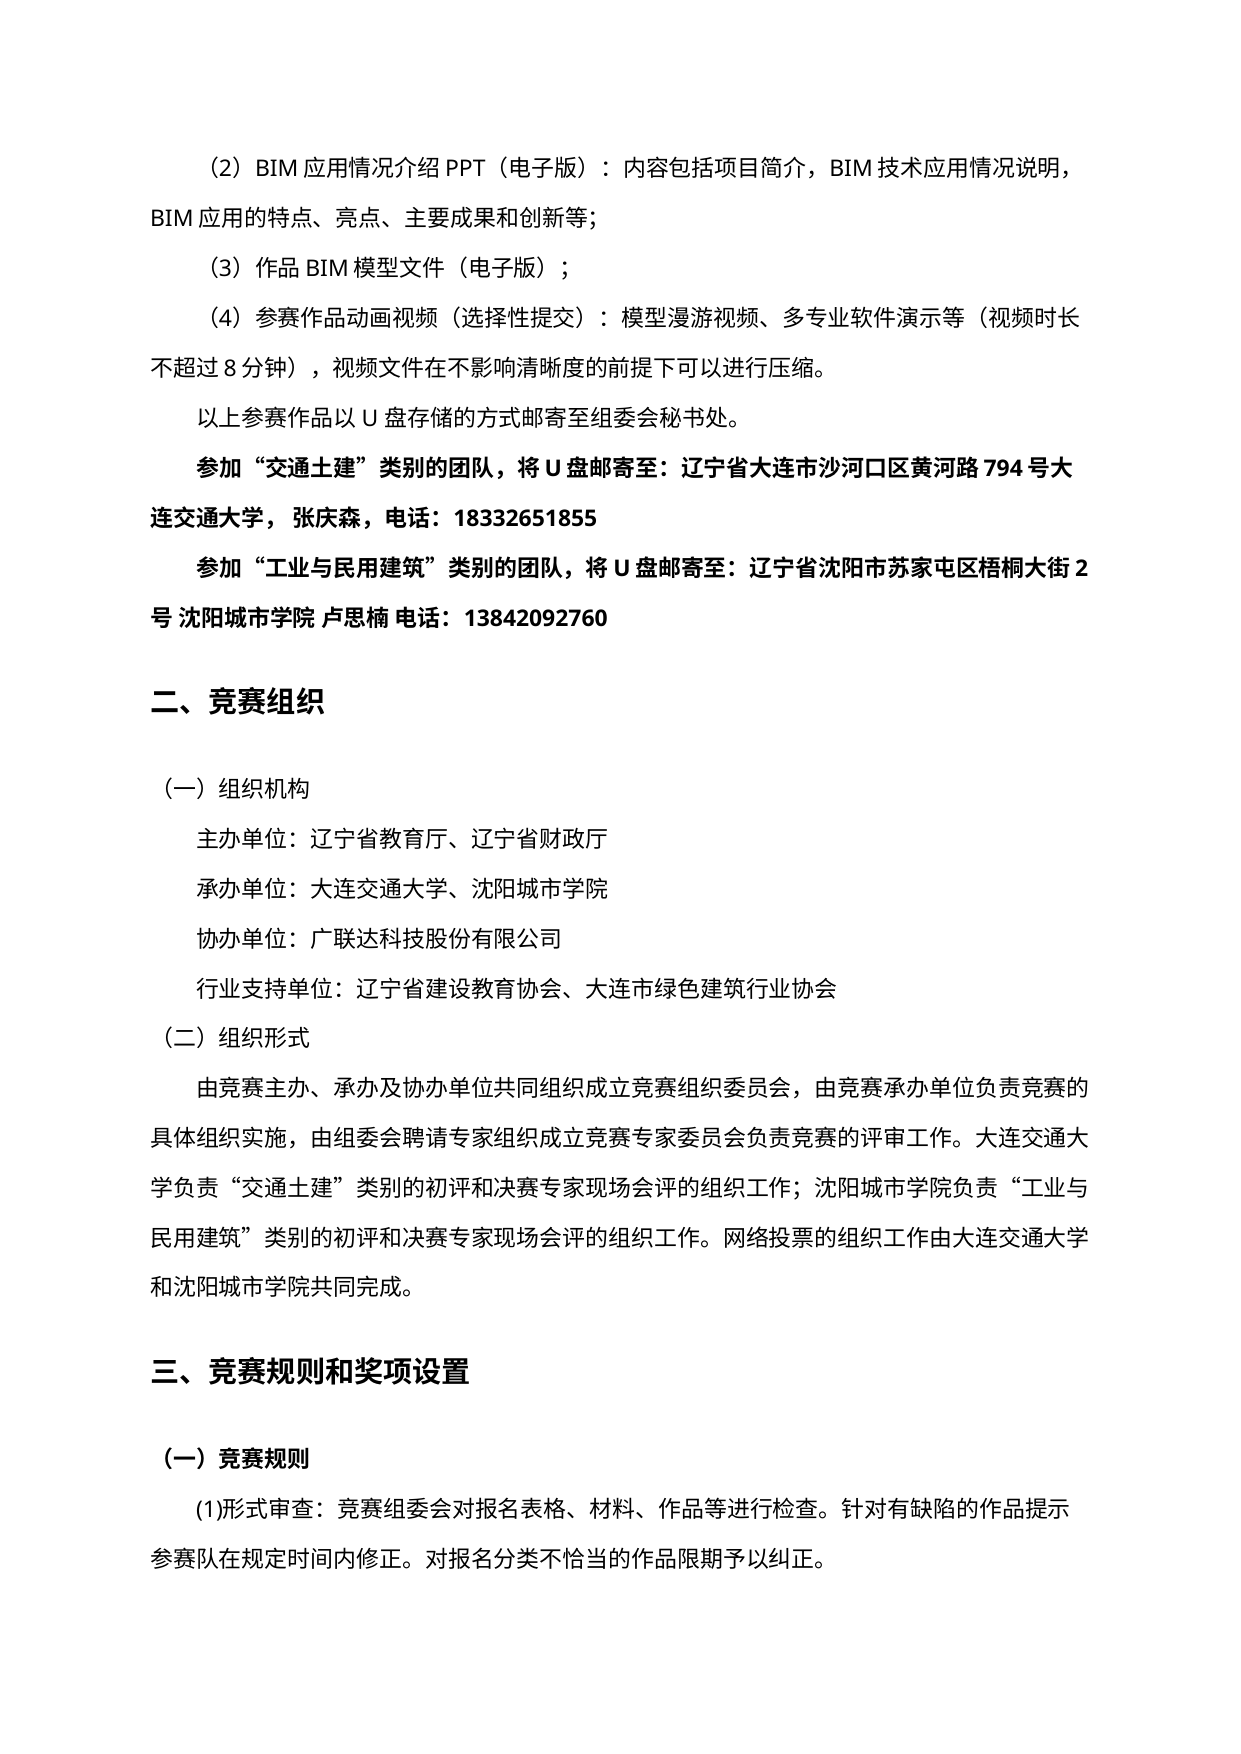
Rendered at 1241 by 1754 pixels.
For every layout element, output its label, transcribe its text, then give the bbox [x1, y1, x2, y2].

text 以上参赛作品以 U 盘存储的方式邮寄至组委会秘书处。 [150, 400, 1090, 433]
text 主办单位：辽宁省教育厅、辽宁省财政厅 [150, 821, 1090, 854]
text （4）参赛作品动画视频（选择性提交）：模型漫游视频、多专业软件演示等（视频时长不超过8分钟），视频文件在不影响清晰度的前提下可以进行压缩。 [150, 300, 1090, 383]
text （一）组织机构 [150, 771, 1090, 804]
text 参加“交通土建”类别的团队，将U盘邮寄至：辽宁省大连市沙河口区黄河路794号大连交通大学， 张庆森，电话：18332651855 [150, 450, 1090, 533]
text （3）作品BIM模型文件（电子版）； [150, 250, 1090, 283]
text （2）BIM应用情况介绍PPT（电子版）：内容包括项目简介，BIM技术应用情况说明，BIM应用的特点、亮点、主要成果和创新等； [150, 150, 1090, 233]
text 由竞赛主办、承办及协办单位共同组织成立竞赛组织委员会，由竞赛承办单位负责竞赛的具体组织实施，由组委会聘请专家组织成立竞赛专家委员会负责竞赛的评审工作。大连交通大学负责“交通土建”类别的初评和决赛专家现场会评的组织工作；沈阳城市学院负责“工业与民用建筑”类别的初评和决赛专家现场会评的组织工作。网络投票的组织工作由大连交通大学和沈阳城市学院共同完成。 [150, 1070, 1090, 1302]
text 行业支持单位：辽宁省建设教育协会、大连市绿色建筑行业协会 [150, 971, 1090, 1004]
text 三、竞赛规则和奖项设置 [150, 1348, 1090, 1391]
text 参加“工业与民用建筑”类别的团队，将U盘邮寄至：辽宁省沈阳市苏家屯区梧桐大街2号 沈阳城市学院 卢思楠 电话：13842092760 [150, 550, 1090, 633]
text （一）竞赛规则 [150, 1441, 1090, 1474]
text 二、竞赛组织 [150, 679, 1090, 721]
text (1)形式审查：竞赛组委会对报名表格、材料、作品等进行检查。针对有缺陷的作品提示参赛队在规定时间内修正。对报名分类不恰当的作品限期予以纠正。 [150, 1491, 1090, 1574]
text 协办单位：广联达科技股份有限公司 [150, 921, 1090, 954]
text 承办单位：大连交通大学、沈阳城市学院 [150, 871, 1090, 904]
text （二）组织形式 [150, 1020, 1090, 1053]
